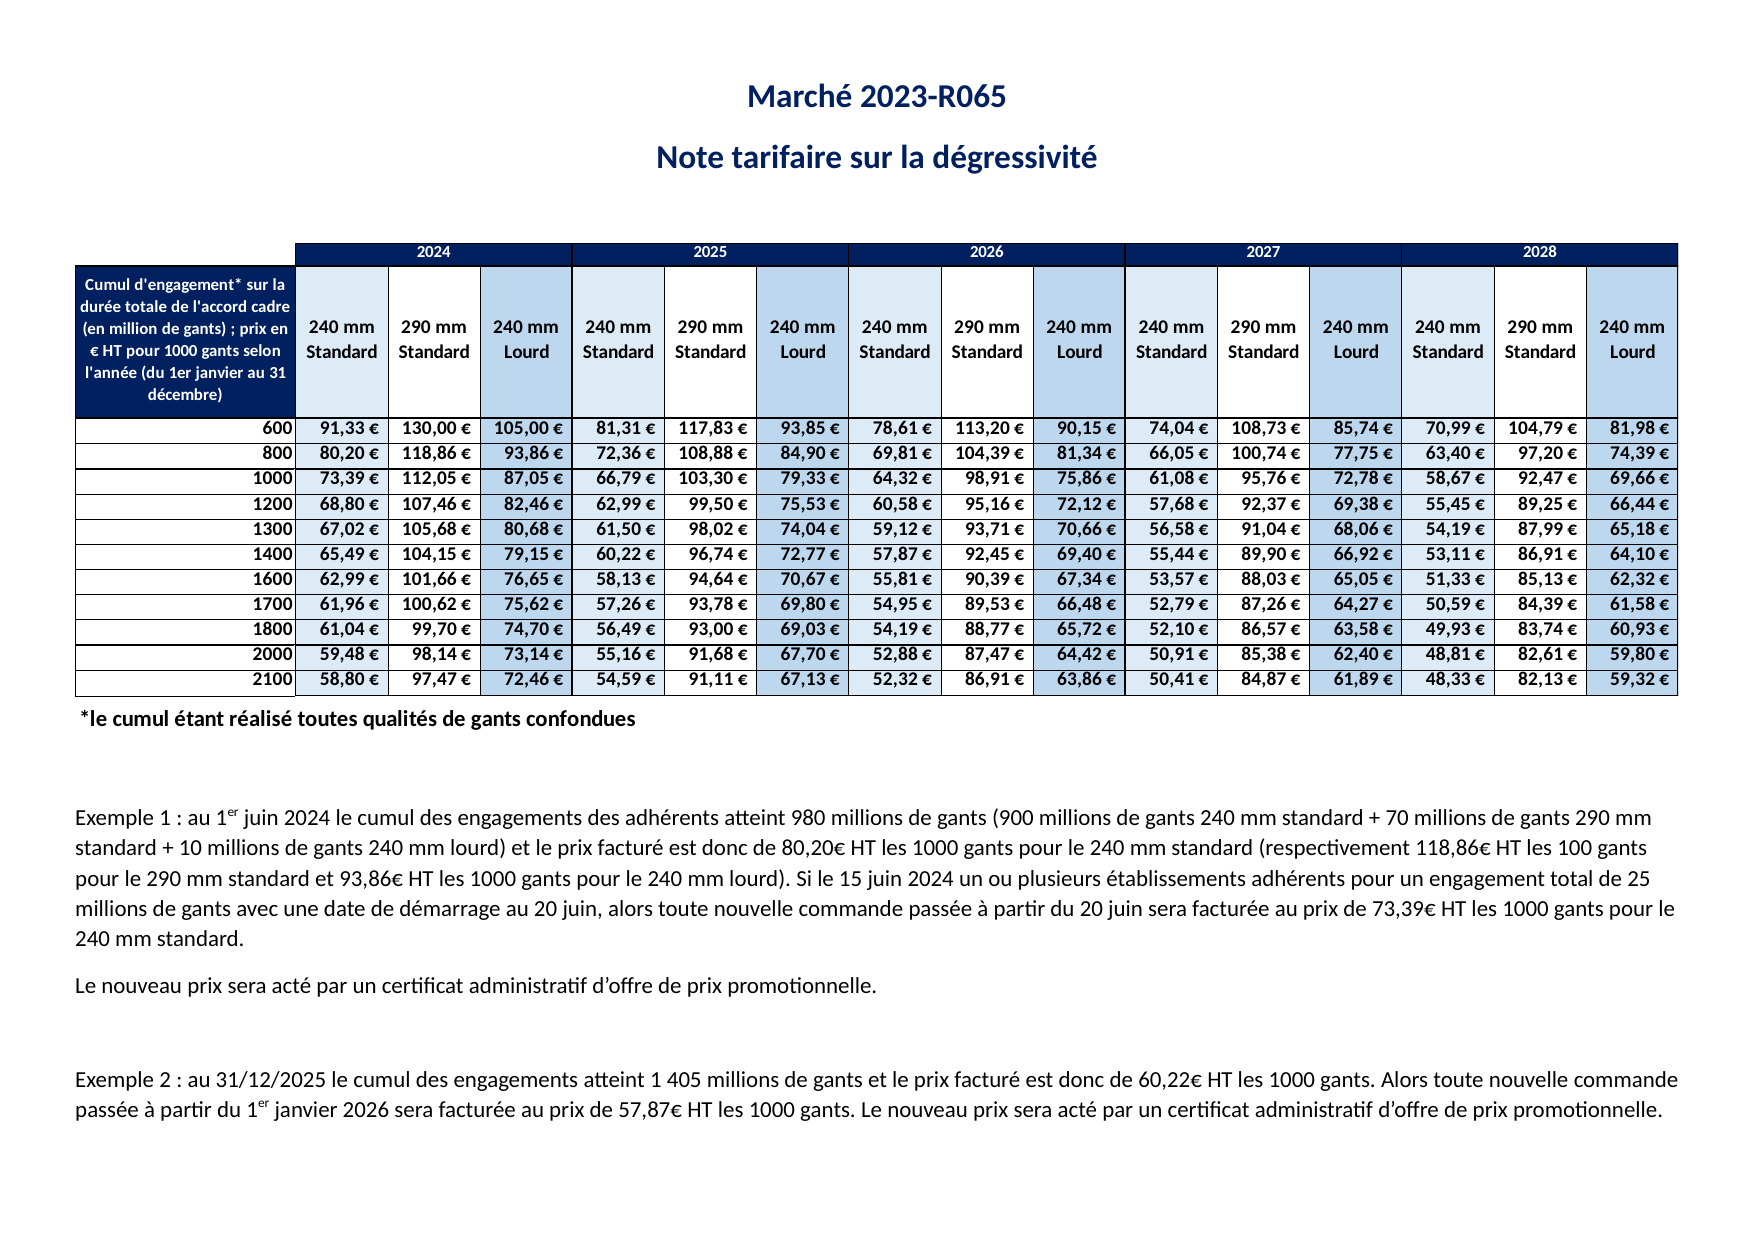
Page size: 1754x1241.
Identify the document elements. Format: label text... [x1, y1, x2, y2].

text Note tarifaire sur la dégressivité [75, 136, 1679, 176]
text Le nouveau prix sera acté par un certificat administratif d’offre de prix promotionnelle. [75, 971, 1679, 999]
text Marché 2023-R065 [75, 75, 1679, 116]
text Exemple 2 : au 31/12/2025 le cumul des engagements atteint 1 405 millions de gants et le prix facturé est donc de 60,22€ HT les 1000 gants. Alors toute nouvelle commande passée à partir du 1er janvier 2026 sera facturée au prix de 57,87€ HT les 1000 gants. Le nouveau prix sera acté par un certificat administratif d’offre de prix promotionnelle. [75, 1065, 1679, 1123]
text Exemple 1 : au 1er juin 2024 le cumul des engagements des adhérents atteint 980 millions de gants (900 millions de gants 240 mm standard + 70 millions de gants 290 mm standard + 10 millions de gants 240 mm lourd) et le prix facturé est donc de 80,20€ HT les 1000 gants pour le 240 mm standard (respectivement 118,86€ HT les 100 gants pour le 290 mm standard et 93,86€ HT les 1000 gants pour le 240 mm lourd). Si le 15 juin 2024 un ou plusieurs établissements adhérents pour un engagement total de 25 millions de gants avec une date de démarrage au 20 juin, alors toute nouvelle commande passée à partir du 20 juin sera facturée au prix de 73,39€ HT les 1000 gants pour le 240 mm standard. [75, 803, 1679, 952]
